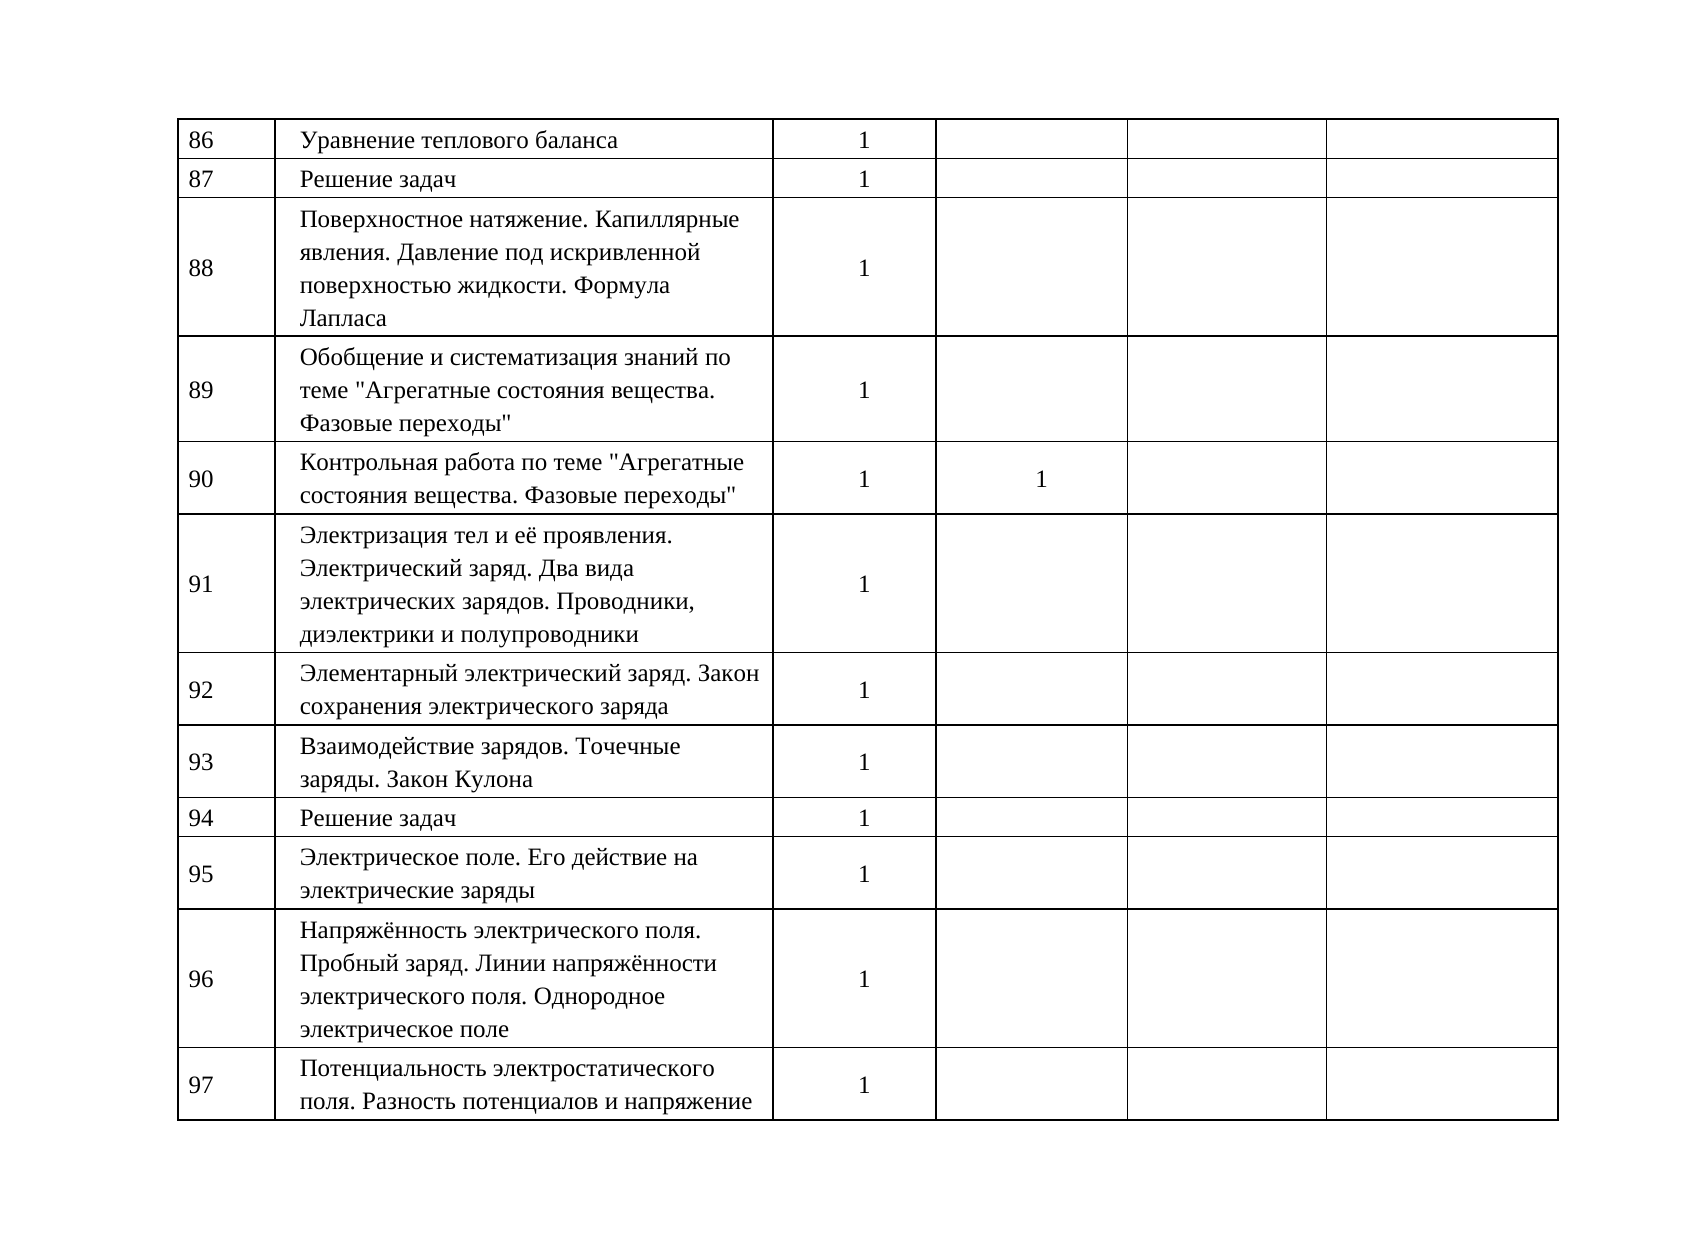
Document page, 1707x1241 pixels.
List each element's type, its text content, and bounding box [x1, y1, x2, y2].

table_cell [937, 798, 1127, 836]
table_cell [1128, 198, 1326, 335]
table_cell [1128, 837, 1326, 908]
table_cell Электрическое поле. Его действие на электрические заряды [276, 837, 772, 908]
table_cell [937, 337, 1127, 441]
table_cell 1 [774, 726, 935, 796]
table_cell 1 [774, 442, 935, 513]
table_cell Решение задач [276, 798, 772, 836]
table_cell 89 [179, 337, 274, 441]
table_cell Обобщение и систематизация знаний по теме "Агрегатные состояния вещества. Фазовые переходы" [276, 337, 772, 441]
table_cell [1128, 798, 1326, 836]
table_cell Уравнение теплового баланса [276, 120, 772, 157]
table_cell [937, 1048, 1127, 1119]
table_cell 1 [774, 337, 935, 441]
table_cell [1128, 159, 1326, 197]
table_cell [1327, 653, 1557, 724]
table_cell 1 [774, 1048, 935, 1119]
table_cell [1327, 159, 1557, 197]
table_cell [1327, 198, 1557, 335]
table_cell Элементарный электрический заряд. Закон сохранения электрического заряда [276, 653, 772, 724]
table_cell [1327, 515, 1557, 652]
table_cell Решение задач [276, 159, 772, 197]
table_cell [1128, 515, 1326, 652]
table_cell [937, 159, 1127, 197]
table_cell Электризация тел и её проявления. Электрический заряд. Два вида электрических зарядов. Проводники, диэлектрики и полупроводники [276, 515, 772, 652]
table_cell Контрольная работа по теме "Агрегатные состояния вещества. Фазовые переходы" [276, 442, 772, 513]
table_cell 1 [774, 910, 935, 1047]
table_cell Поверхностное натяжение. Капиллярные явления. Давление под искривленной поверхностью жидкости. Формула Лапласа [276, 198, 772, 335]
table_cell [1128, 910, 1326, 1047]
table_cell [1327, 837, 1557, 908]
table_cell 96 [179, 910, 274, 1047]
table_cell [937, 198, 1127, 335]
table_cell 1 [774, 159, 935, 197]
table_cell 91 [179, 515, 274, 652]
table_cell [1128, 653, 1326, 724]
table_cell 93 [179, 726, 274, 796]
table_cell [1128, 726, 1326, 796]
table_cell Напряжённость электрического поля. Пробный заряд. Линии напряжённости электрического поля. Однородное электрическое поле [276, 910, 772, 1047]
table_cell Взаимодействие зарядов. Точечные заряды. Закон Кулона [276, 726, 772, 796]
table_cell 92 [179, 653, 274, 724]
table_cell 90 [179, 442, 274, 513]
table_cell 87 [179, 159, 274, 197]
table_cell [937, 837, 1127, 908]
table_cell [1128, 337, 1326, 441]
table_cell [937, 515, 1127, 652]
table_cell [937, 653, 1127, 724]
table_cell [1327, 120, 1557, 157]
table_cell 1 [774, 653, 935, 724]
table_cell [937, 120, 1127, 157]
table_cell [1327, 726, 1557, 796]
table_cell Потенциальность электростатического поля. Разность потенциалов и напряжение [276, 1048, 772, 1119]
table_cell [1128, 442, 1326, 513]
table_cell 1 [774, 837, 935, 908]
table_cell 88 [179, 198, 274, 335]
table_cell 1 [774, 120, 935, 157]
table_cell 1 [774, 198, 935, 335]
table_cell 86 [179, 120, 274, 157]
table_cell 1 [774, 515, 935, 652]
table_cell [1327, 337, 1557, 441]
table_cell [937, 910, 1127, 1047]
table_cell [1128, 1048, 1326, 1119]
table_cell 95 [179, 837, 274, 908]
table_cell 1 [937, 442, 1127, 513]
table_cell [1327, 910, 1557, 1047]
table_cell 1 [774, 798, 935, 836]
table_cell [1327, 1048, 1557, 1119]
table_cell 94 [179, 798, 274, 836]
table_cell [1327, 442, 1557, 513]
table_cell 97 [179, 1048, 274, 1119]
table_cell [1128, 120, 1326, 157]
table_cell [1327, 798, 1557, 836]
table_cell [937, 726, 1127, 796]
